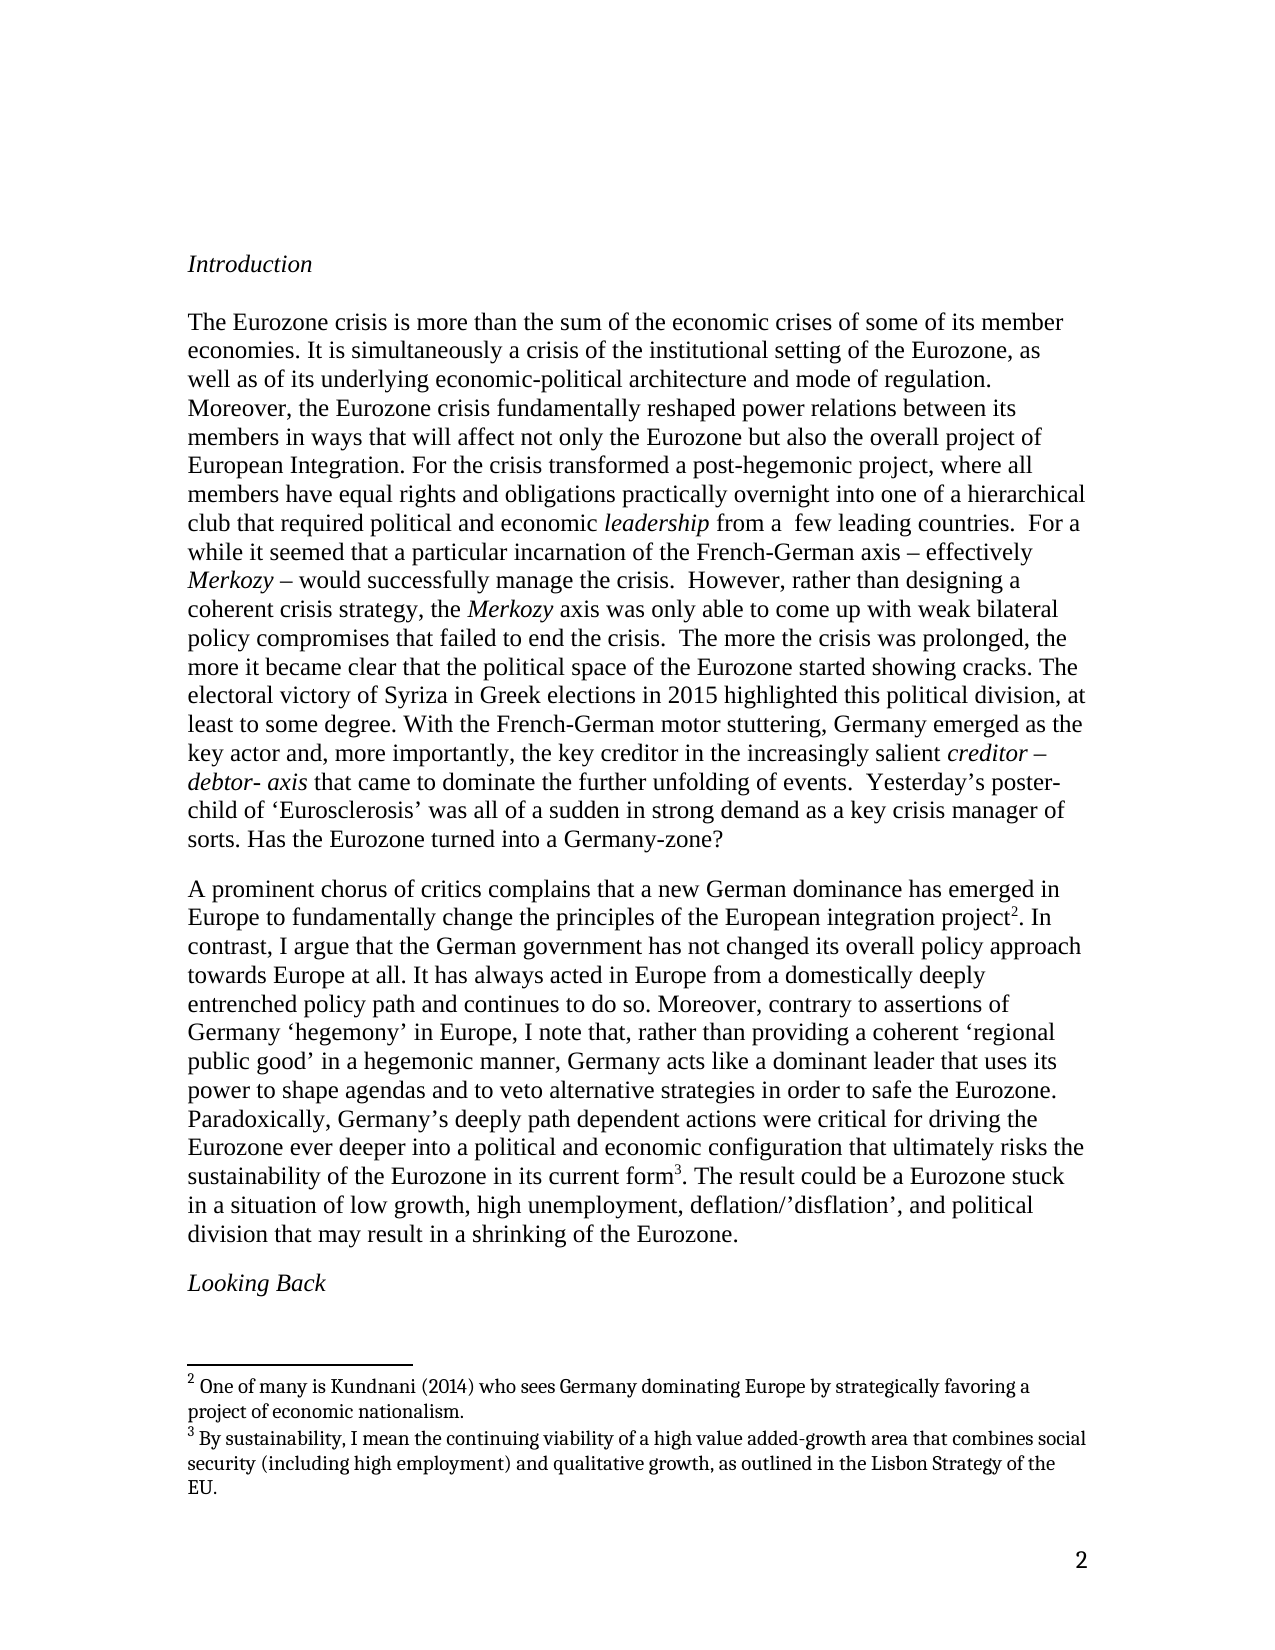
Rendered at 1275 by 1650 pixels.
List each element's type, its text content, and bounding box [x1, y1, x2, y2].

text A prominent chorus of critics complains that a new German dominance has emerged in Europe to fundamentally change the principles of the European integration project. In contrast, I argue that the German government has not changed its overall policy approach towards Europe at all. It has always acted in Europe from a domestically deeply entrenched policy path and continues to do so. Moreover, contrary to assertions of Germany ‘hegemony’ in Europe, I note that, rather than providing a coherent ‘regional public good’ in a hegemonic manner, Germany acts like a dominant leader that uses its power to shape agendas and to veto alternative strategies in order to safe the Eurozone. Paradoxically, Germany’s deeply path dependent actions were critical for driving the Eurozone ever deeper into a political and economic configuration that ultimately risks the sustainability of the Eurozone in its current form. The result could be a Eurozone stuck in a situation of low growth, high unemployment, deflation/’disflation’, and political division that may result in a shrinking of the Eurozone. [187, 874, 1087, 1247]
text The Eurozone crisis is more than the sum of the economic crises of some of its member economies. It is simultaneously a crisis of the institutional setting of the Eurozone, as well as of its underlying economic-political architecture and mode of regulation. Moreover, the Eurozone crisis fundamentally reshaped power relations between its members in ways that will affect not only the Eurozone but also the overall project of European Integration. For the crisis transformed a post-hegemonic project, where all members have equal rights and obligations practically overnight into one of a hierarchical club that required political and economic leadership from a few leading countries. For a while it seemed that a particular incarnation of the French-German axis – effectively Merkozy – would successfully manage the crisis. However, rather than designing a coherent crisis strategy, the Merkozy axis was only able to come up with weak bilateral policy compromises that failed to end the crisis. The more the crisis was prolonged, the more it became clear that the political space of the Eurozone started showing cracks. The electoral victory of Syriza in Greek elections in 2015 highlighted this political division, at least to some degree. With the French-German motor stuttering, Germany emerged as the key actor and, more importantly, the key creditor in the increasingly salient creditor – debtor- axis that came to dominate the further unfolding of events. Yesterday’s poster-child of ‘Eurosclerosis’ was all of a sudden in strong demand as a key crisis manager of sorts. Has the Eurozone turned into a Germany-zone? [187, 307, 1087, 853]
text Introduction [187, 249, 1087, 278]
text Looking Back [187, 1268, 1087, 1297]
